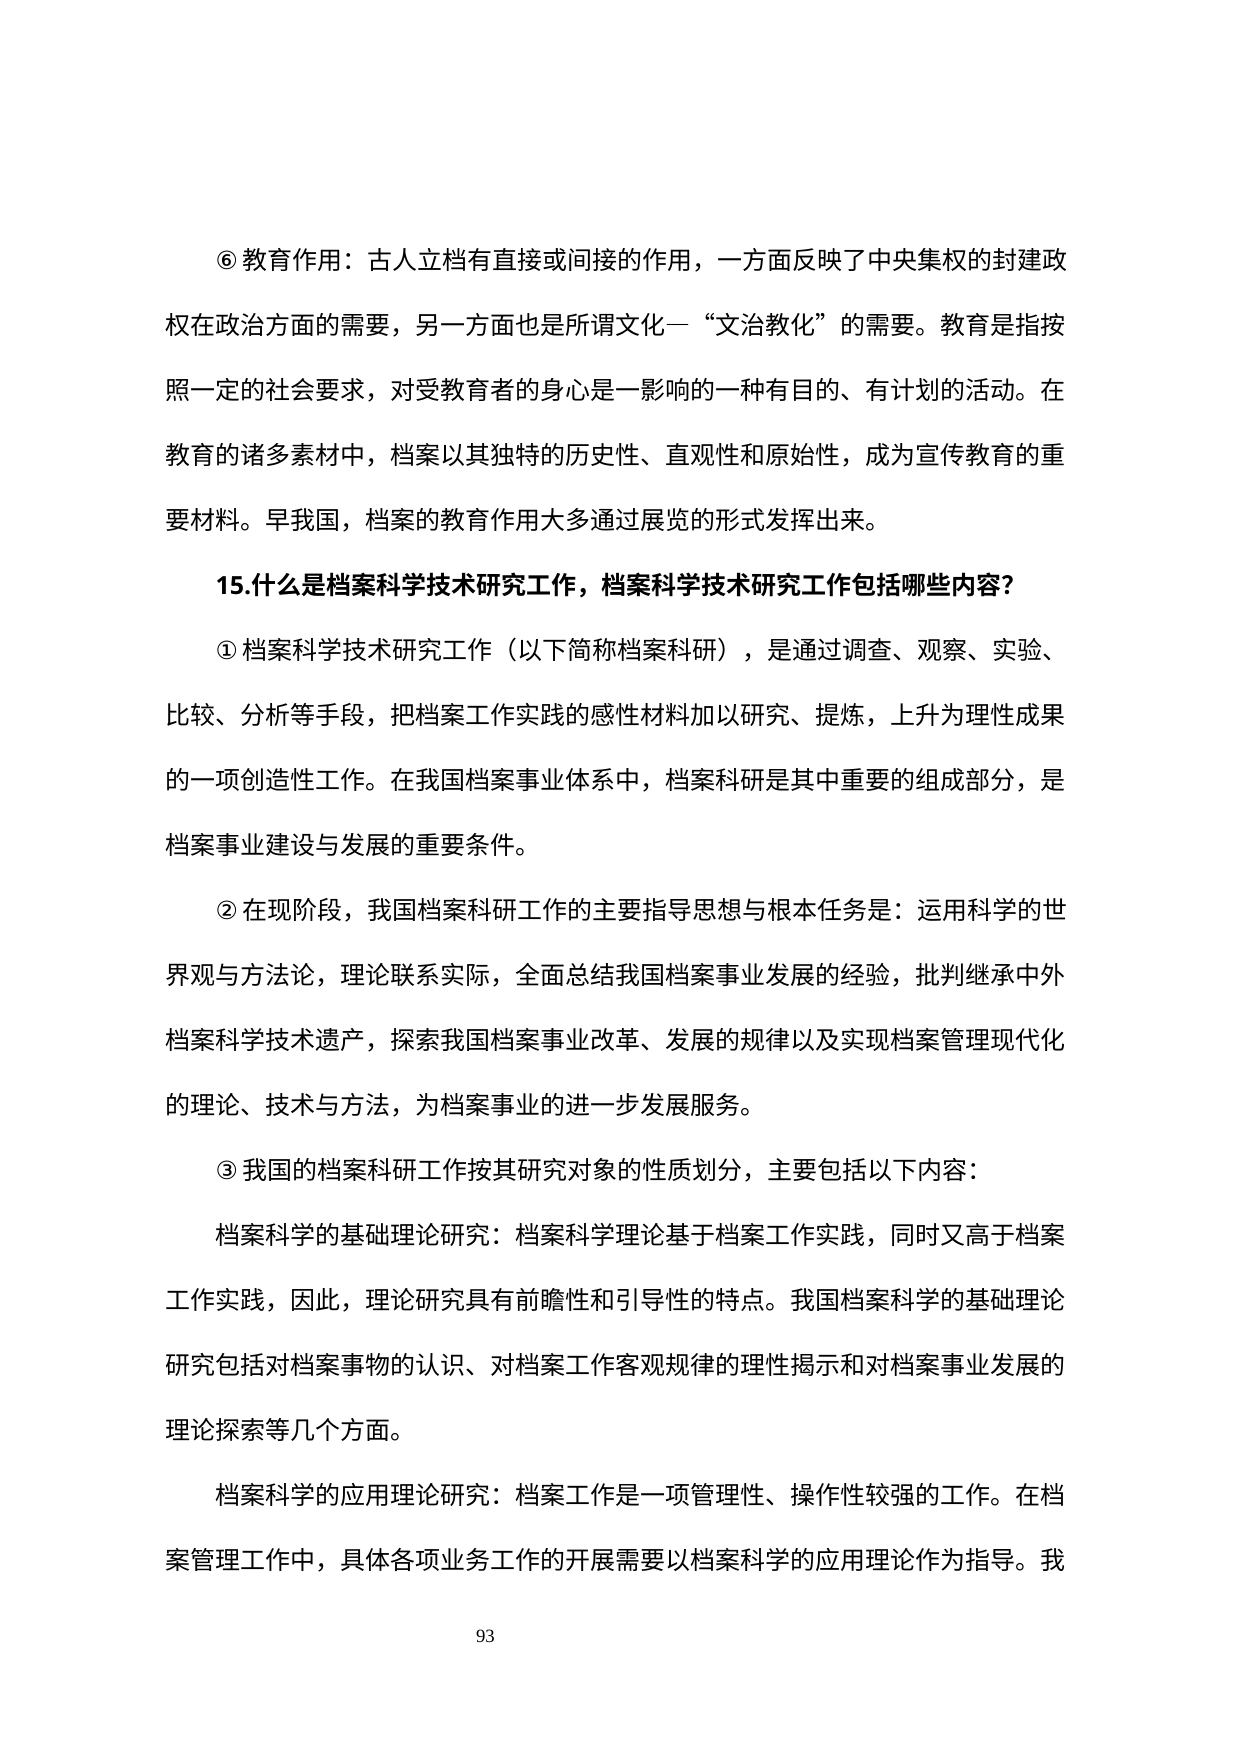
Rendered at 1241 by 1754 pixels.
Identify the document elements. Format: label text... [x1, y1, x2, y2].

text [165, 1461, 1087, 1591]
text ⑥教育作用：古人立档有直接或间接的作用，一方面反映了中央集权的封建政权在政治方面的需要，另一方面也是所谓文化—“文治教化”的需要。教育是指按照一定的社会要求，对受教育者的身心是一影响的一种有目的、有计划的活动。在教育的诸多素材中，档案以其独特的历史性、直观性和原始性，成为宣传教育的重要材料。早我国，档案的教育作用大多通过展览的形式发挥出来。 [165, 226, 1087, 551]
text ②在现阶段，我国档案科研工作的主要指导思想与根本任务是：运用科学的世界观与方法论，理论联系实际，全面总结我国档案事业发展的经验，批判继承中外档案科学技术遗产，探索我国档案事业改革、发展的规律以及实现档案管理现代化的理论、技术与方法，为档案事业的进一步发展服务。 [165, 876, 1087, 1136]
text ①档案科学技术研究工作（以下简称档案科研），是通过调查、观察、实验、比较、分析等手段，把档案工作实践的感性材料加以研究、提炼，上升为理性成果的一项创造性工作。在我国档案事业体系中，档案科研是其中重要的组成部分，是档案事业建设与发展的重要条件。 [165, 616, 1087, 876]
text 15.什么是档案科学技术研究工作，档案科学技术研究工作包括哪些内容？ [165, 551, 1087, 616]
text ③我国的档案科研工作按其研究对象的性质划分，主要包括以下内容： [165, 1136, 1087, 1201]
text 档案科学的基础理论研究：档案科学理论基于档案工作实践，同时又高于档案工作实践，因此，理论研究具有前瞻性和引导性的特点。我国档案科学的基础理论研究包括对档案事物的认识、对档案工作客观规律的理性揭示和对档案事业发展的理论探索等几个方面。 [165, 1201, 1087, 1461]
